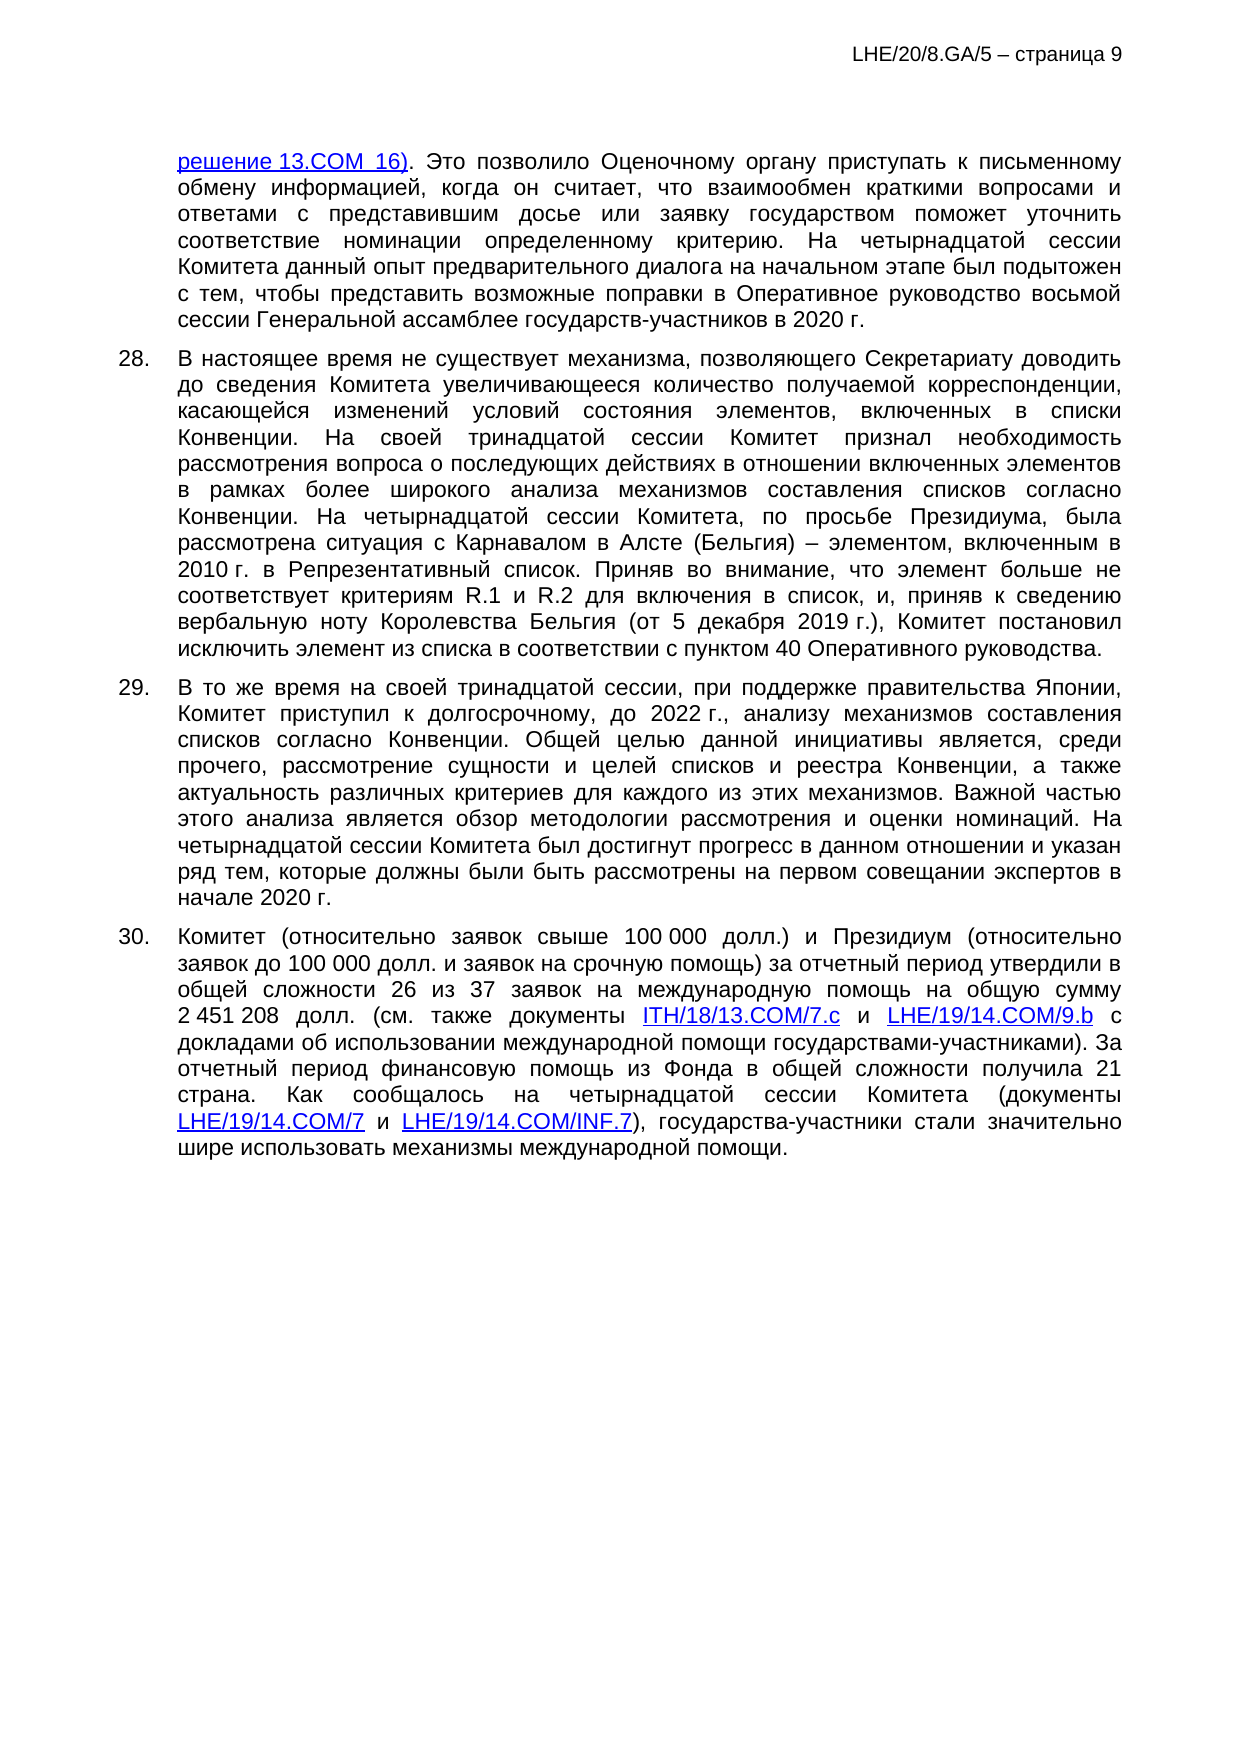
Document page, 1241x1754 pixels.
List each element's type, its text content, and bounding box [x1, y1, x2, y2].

list Комитет (относительно заявок свыше 100 000 долл.) и Президиум (относительно заявок до 100 000 долл. и заявок на срочную помощь) за отчетный период утвердили в общей сложности 26 из 37 заявок на международную помощь на общую сумму 2 451 208 долл. (см. также документы ITH/18/13.COM/7.c и LHE/19/14.COM/9.b с докладами об использовании международной помощи государствами-участниками). За отчетный период финансовую помощь из Фонда в общей сложности получила 21 страна. Как сообщалось на четырнадцатой сессии Комитета (документы LHE/19/14.COM/7 и LHE/19/14.COM/INF.7), государства-участники стали значительно шире использовать механизмы международной помощи. [118, 923, 1122, 1160]
list В то же время на своей тринадцатой сессии, при поддержке правительства Японии, Комитет приступил к долгосрочному, до 2022 г., анализу механизмов составления списков согласно Конвенции. Общей целью данной инициативы является, среди прочего, рассмотрение сущности и целей списков и реестра Конвенции, а также актуальность различных критериев для каждого из этих механизмов. Важной частью этого анализа является обзор методологии рассмотрения и оценки номинаций. На четырнадцатой сессии Комитета был достигнут прогресс в данном отношении и указан ряд тем, которые должны были быть рассмотрены на первом совещании экспертов в начале 2020 г. [118, 673, 1122, 911]
list В настоящее время не существует механизма, позволяющего Секретариату доводить до сведения Комитета увеличивающееся количество получаемой корреспонденции, касающейся изменений условий состояния элементов, включенных в списки Конвенции. На своей тринадцатой сессии Комитет признал необходимость рассмотрения вопроса о последующих действиях в отношении включенных элементов в рамках более широкого анализа механизмов составления списков согласно Конвенции. На четырнадцатой сессии Комитета, по просьбе Президиума, была рассмотрена ситуация с Карнавалом в Алсте (Бельгия) – элементом, включенным в 2010 г. в Репрезентативный список. Приняв во внимание, что элемент больше не соответствует критериям R.1 и R.2 для включения в список, и, приняв к сведению вербальную ноту Королевства Бельгия (от 5 декабря 2019 г.), Комитет постановил исключить элемент из списка в соответствии с пунктом 40 Оперативного руководства. [118, 345, 1122, 661]
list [118, 148, 1122, 332]
